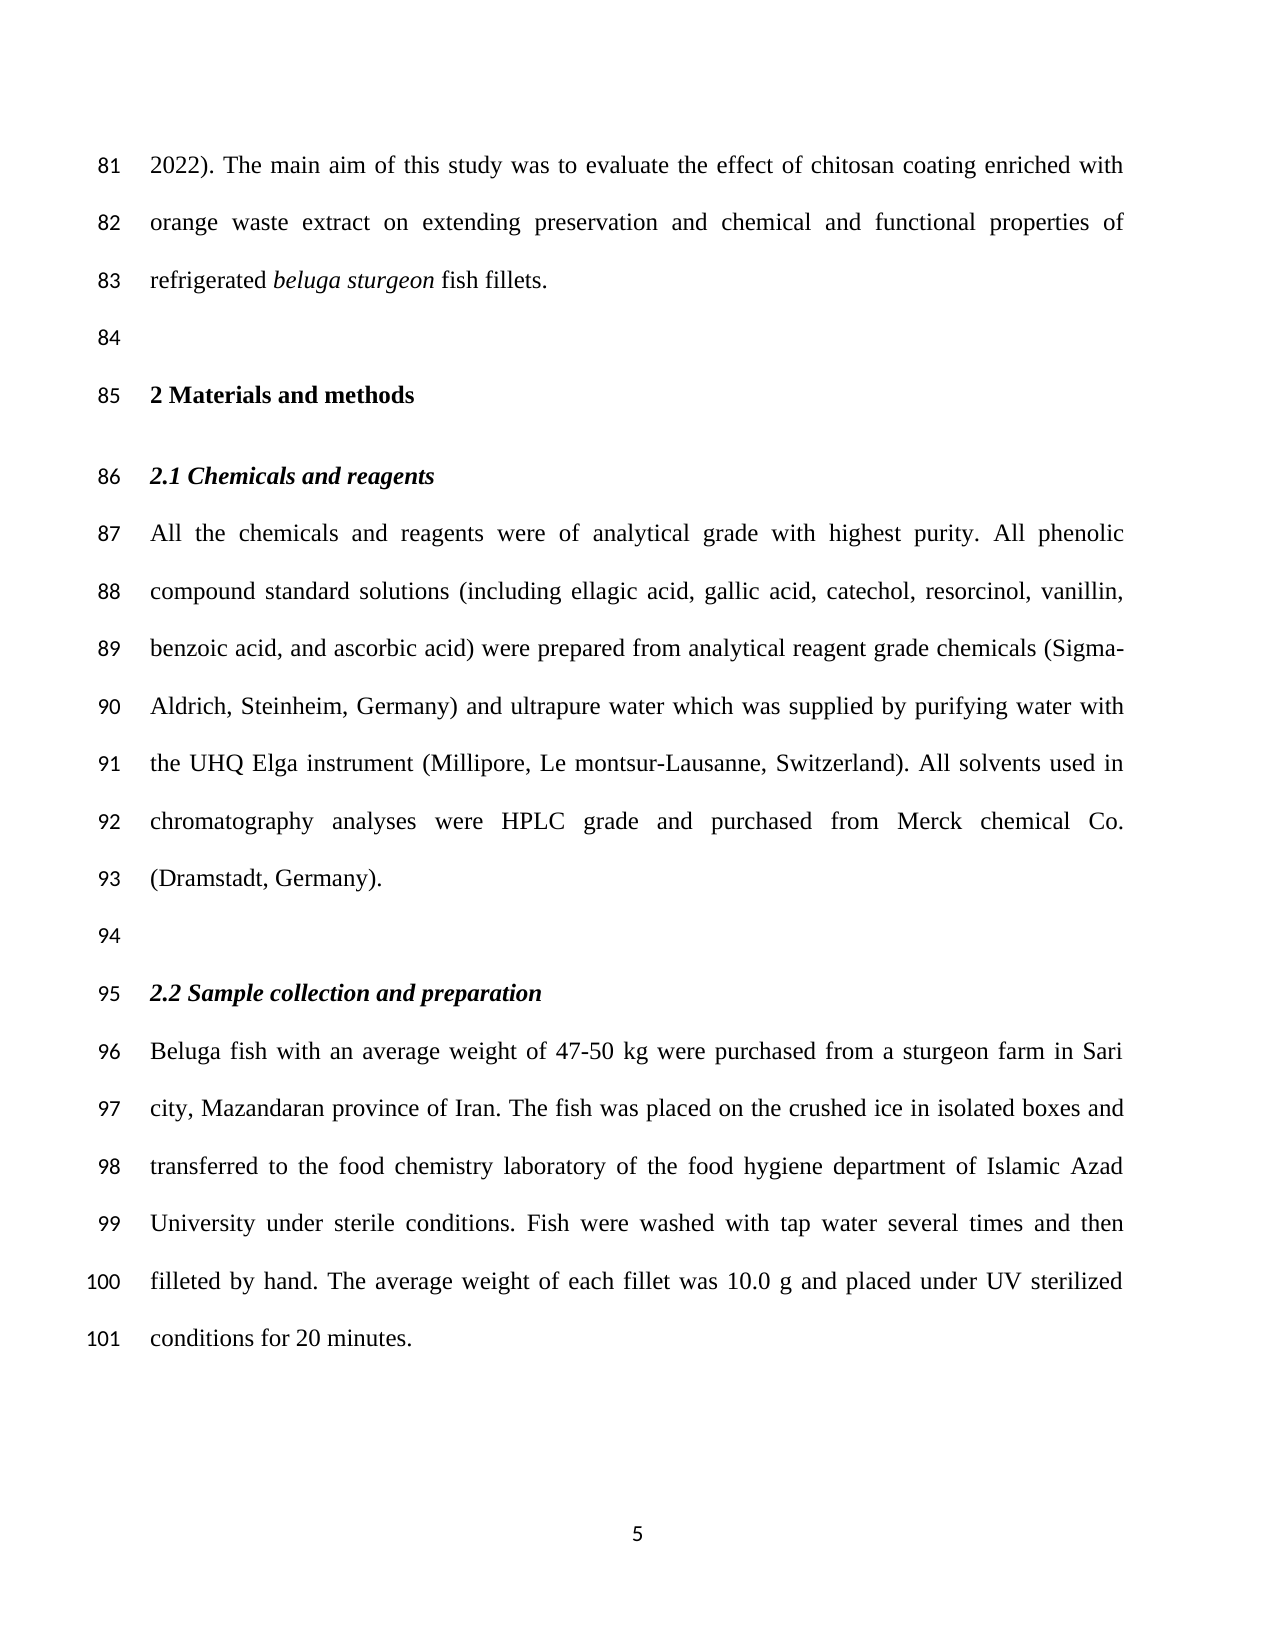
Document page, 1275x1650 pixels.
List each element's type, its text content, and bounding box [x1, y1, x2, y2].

text All the chemicals and reagents were of analytical grade with highest purity. All phenolic compound standard solutions (including ellagic acid, gallic acid, catechol, resorcinol, vanillin, benzoic acid, and ascorbic acid) were prepared from analytical reagent grade chemicals (Sigma-Aldrich, Steinheim, Germany) and ultrapure water which was supplied by purifying water with the UHQ Elga instrument (Millipore, Le montsur-Lausanne, Switzerland). All solvents used in chromatography analyses were HPLC grade and purchased from Merck chemical Co. (Dramstadt, Germany). [150, 518, 1125, 892]
subtitle 2.1 Chemicals and reagents [150, 461, 1125, 490]
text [150, 150, 1125, 294]
subtitle 2.2 Sample collection and preparation [150, 978, 1125, 1007]
subtitle 2 Materials and methods [150, 380, 1125, 409]
text Beluga fish with an average weight of 47-50 kg were purchased from a sturgeon farm in Sari city, Mazandaran province of Iran. The fish was placed on the crushed ice in isolated boxes and transferred to the food chemistry laboratory of the food hygiene department of Islamic Azad University under sterile conditions. Fish were washed with tap water several times and then filleted by hand. The average weight of each fillet was 10.0 g and placed under UV sterilized conditions for 20 minutes. [150, 1036, 1125, 1352]
